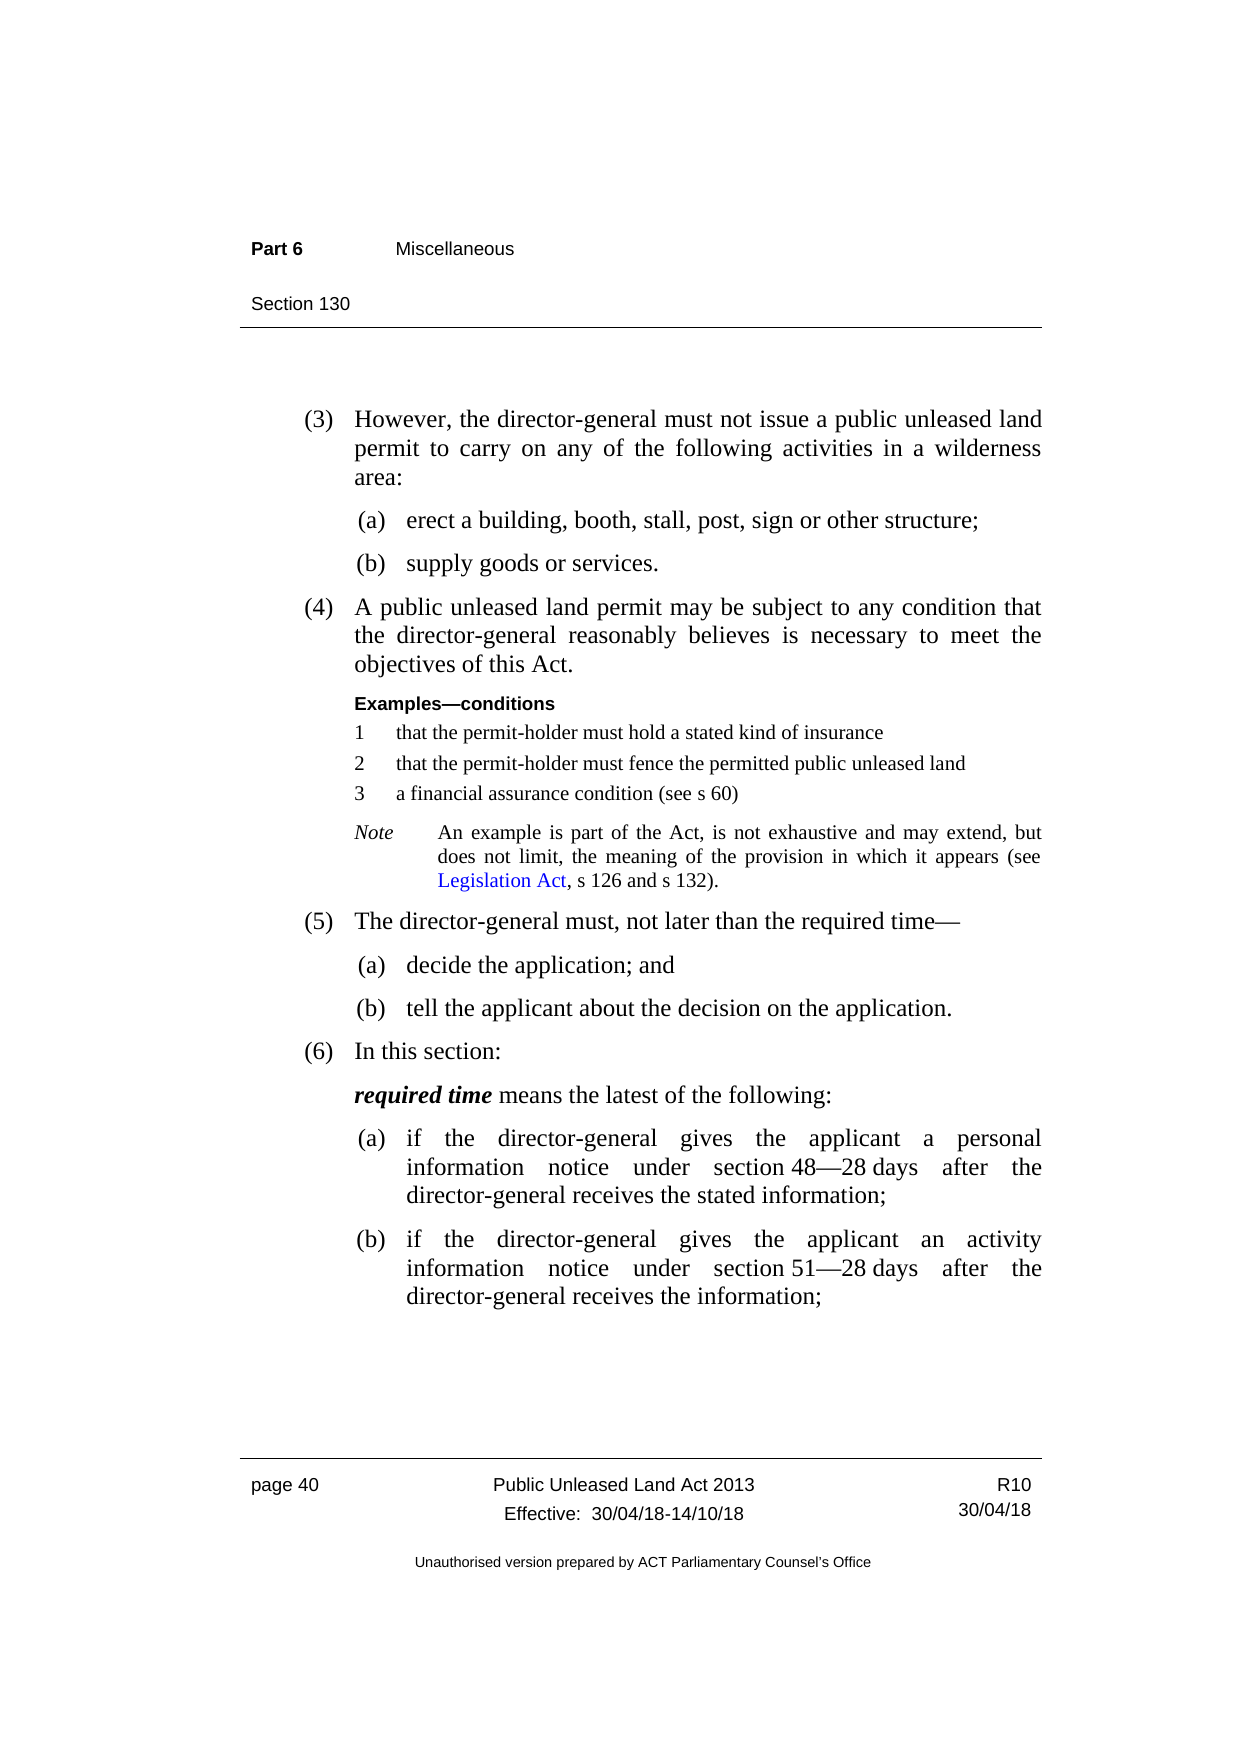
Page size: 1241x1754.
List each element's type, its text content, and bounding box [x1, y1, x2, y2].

text (5) The director-general must, not later than the required time— [239, 906, 1042, 935]
text (b) tell the applicant about the decision on the application. [239, 993, 1042, 1022]
text (b) if the director-general gives the applicant an activity information notice under section 51—28 days after the director-general receives the information; [239, 1224, 1042, 1310]
text Note An example is part of the Act, is not exhaustive and may extend, but does not limit, the meaning of the provision in which it appears (see Legislation Act, s 126 and s 132). [354, 819, 1042, 892]
text (a) if the director-general gives the applicant a personal information notice under section 48—28 days after the director-general receives the stated information; [239, 1123, 1042, 1209]
text 3 a financial assurance condition (see s 60) [354, 781, 1042, 805]
text 2 that the permit-holder must fence the permitted public unleased land [354, 751, 1042, 775]
text Examples—conditions [354, 692, 1042, 714]
text (3) However, the director-general must not issue a public unleased land permit to carry on any of the following activities in a wilderness area: [239, 404, 1042, 490]
text (4) A public unleased land permit may be subject to any condition that the director-general reasonably believes is necessary to meet the objectives of this Act. [239, 592, 1042, 678]
text 1 that the permit-holder must hold a stated kind of insurance [354, 720, 1042, 744]
text (b) supply goods or services. [239, 548, 1042, 577]
text (6) In this section: [239, 1036, 1042, 1065]
text (a) decide the application; and [239, 950, 1042, 978]
text required time means the latest of the following: [354, 1080, 1042, 1108]
text (a) erect a building, booth, stall, post, sign or other structure; [239, 505, 1042, 534]
